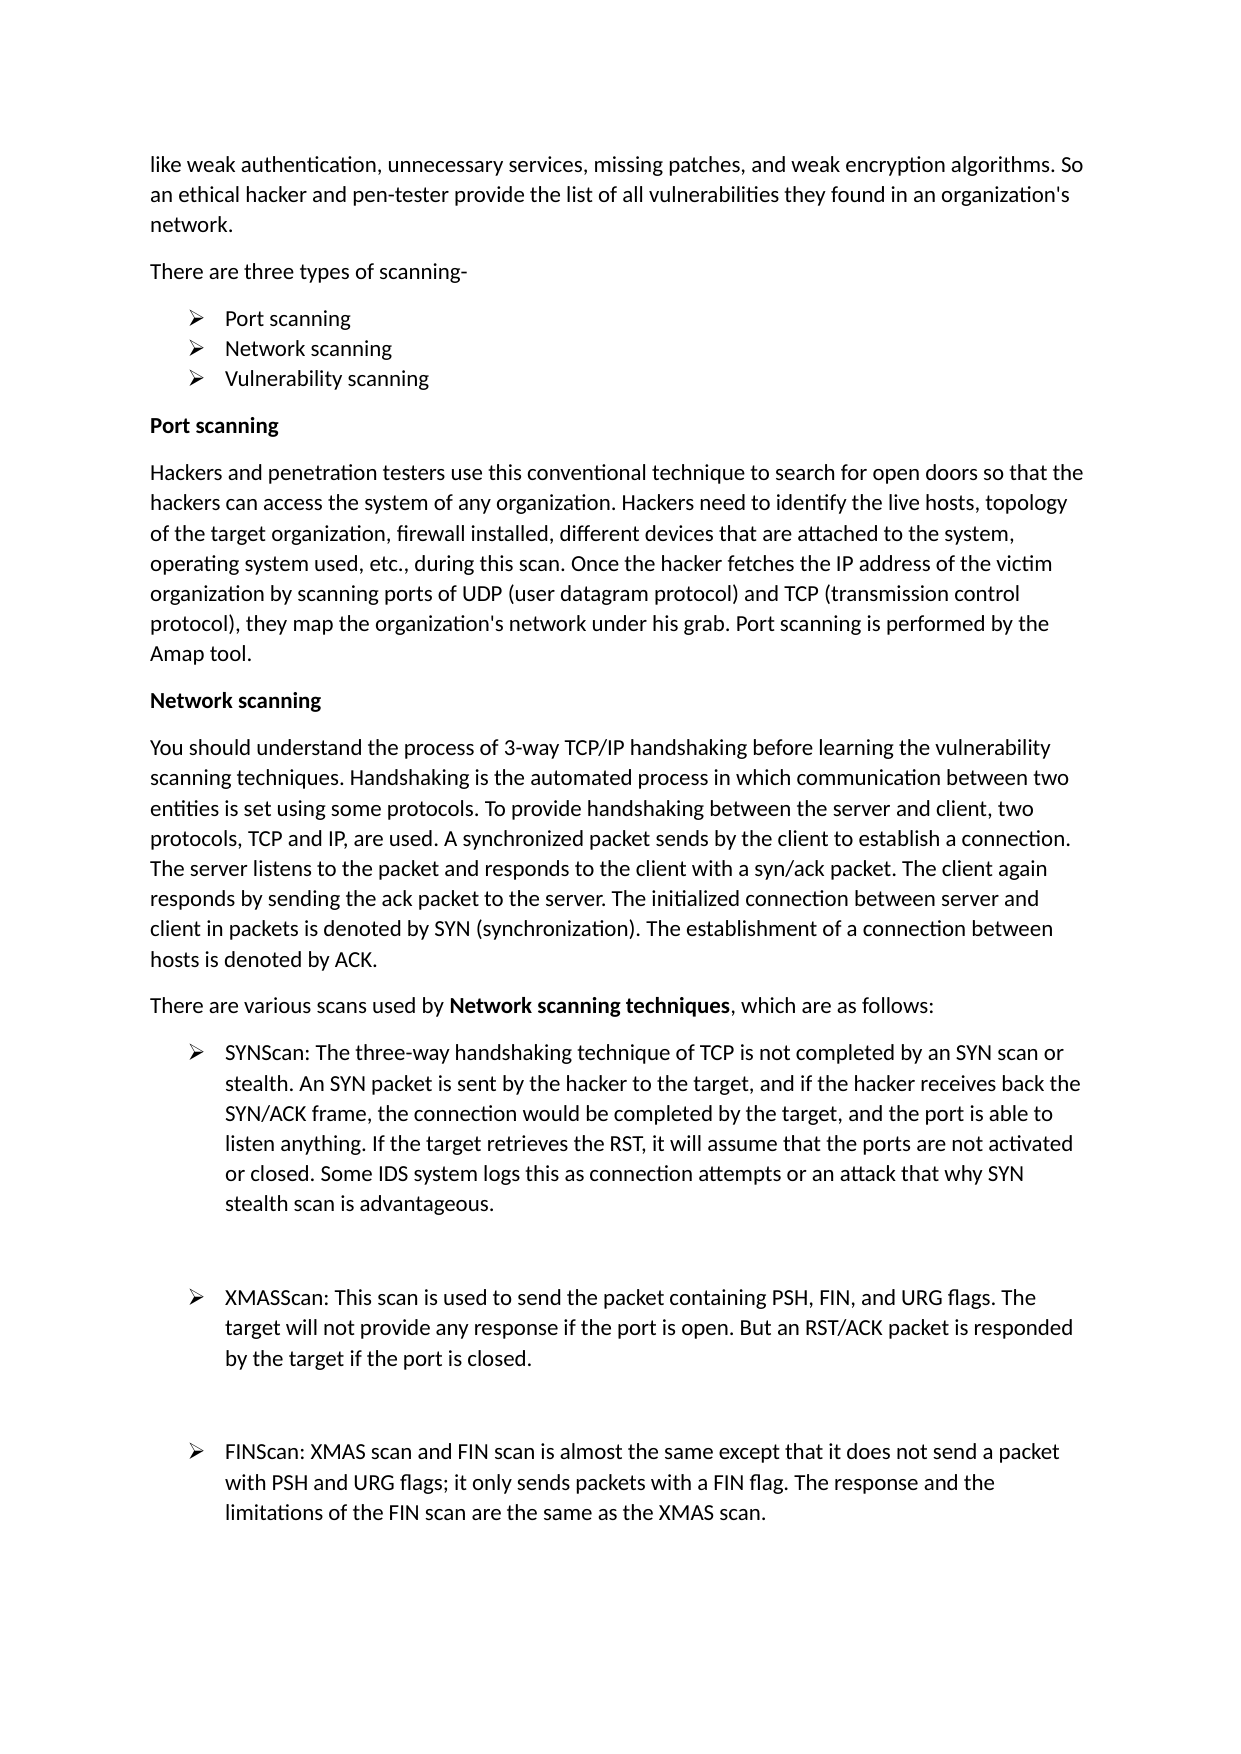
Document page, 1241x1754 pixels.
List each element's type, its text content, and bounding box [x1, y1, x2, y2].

text Port scanning [150, 411, 1090, 439]
list Vulnerability scanning [187, 364, 1090, 393]
text Hackers and penetration testers use this conventional technique to search for open doors so that the hackers can access the system of any organization. Hackers need to identify the live hosts, topology of the target organization, firewall installed, different devices that are attached to the system, operating system used, etc., during this scan. Once the hacker fetches the IP address of the victim organization by scanning ports of UDP (user datagram protocol) and TCP (transmission control protocol), they map the organization's network under his grab. Port scanning is performed by the Amap tool. [150, 458, 1090, 668]
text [150, 150, 1090, 238]
text Network scanning [150, 686, 1090, 714]
list Port scanning [187, 304, 1090, 332]
text There are three types of scanning- [150, 257, 1090, 285]
text You should understand the process of 3-way TCP/IP handshaking before learning the vulnerability scanning techniques. Handshaking is the automated process in which communication between two entities is set using some protocols. To provide handshaking between the server and client, two protocols, TCP and IP, are used. A synchronized packet sends by the client to establish a connection. The server listens to the packet and responds to the client with a syn/ack packet. The client again responds by sending the ack packet to the server. The initialized connection between server and client in packets is denoted by SYN (synchronization). The establishment of a connection between hosts is denoted by ACK. [150, 733, 1090, 973]
list SYNScan: The three-way handshaking technique of TCP is not completed by an SYN scan or stealth. An SYN packet is sent by the hacker to the target, and if the hacker receives back the SYN/ACK frame, the connection would be completed by the target, and the port is able to listen anything. If the target retrieves the RST, it will assume that the ports are not activated or closed. Some IDS system logs this as connection attempts or an attack that why SYN stealth scan is advantageous. [187, 1038, 1090, 1218]
text There are various scans used by Network scanning techniques, which are as follows: [150, 992, 1090, 1020]
list FINScan: XMAS scan and FIN scan is almost the same except that it does not send a packet with PSH and URG flags; it only sends packets with a FIN flag. The response and the limitations of the FIN scan are the same as the XMAS scan. [187, 1437, 1090, 1526]
list XMASScan: This scan is used to send the packet containing PSH, FIN, and URG flags. The target will not provide any response if the port is open. But an RST/ACK packet is responded by the target if the port is closed. [187, 1283, 1090, 1372]
list Network scanning [187, 334, 1090, 362]
